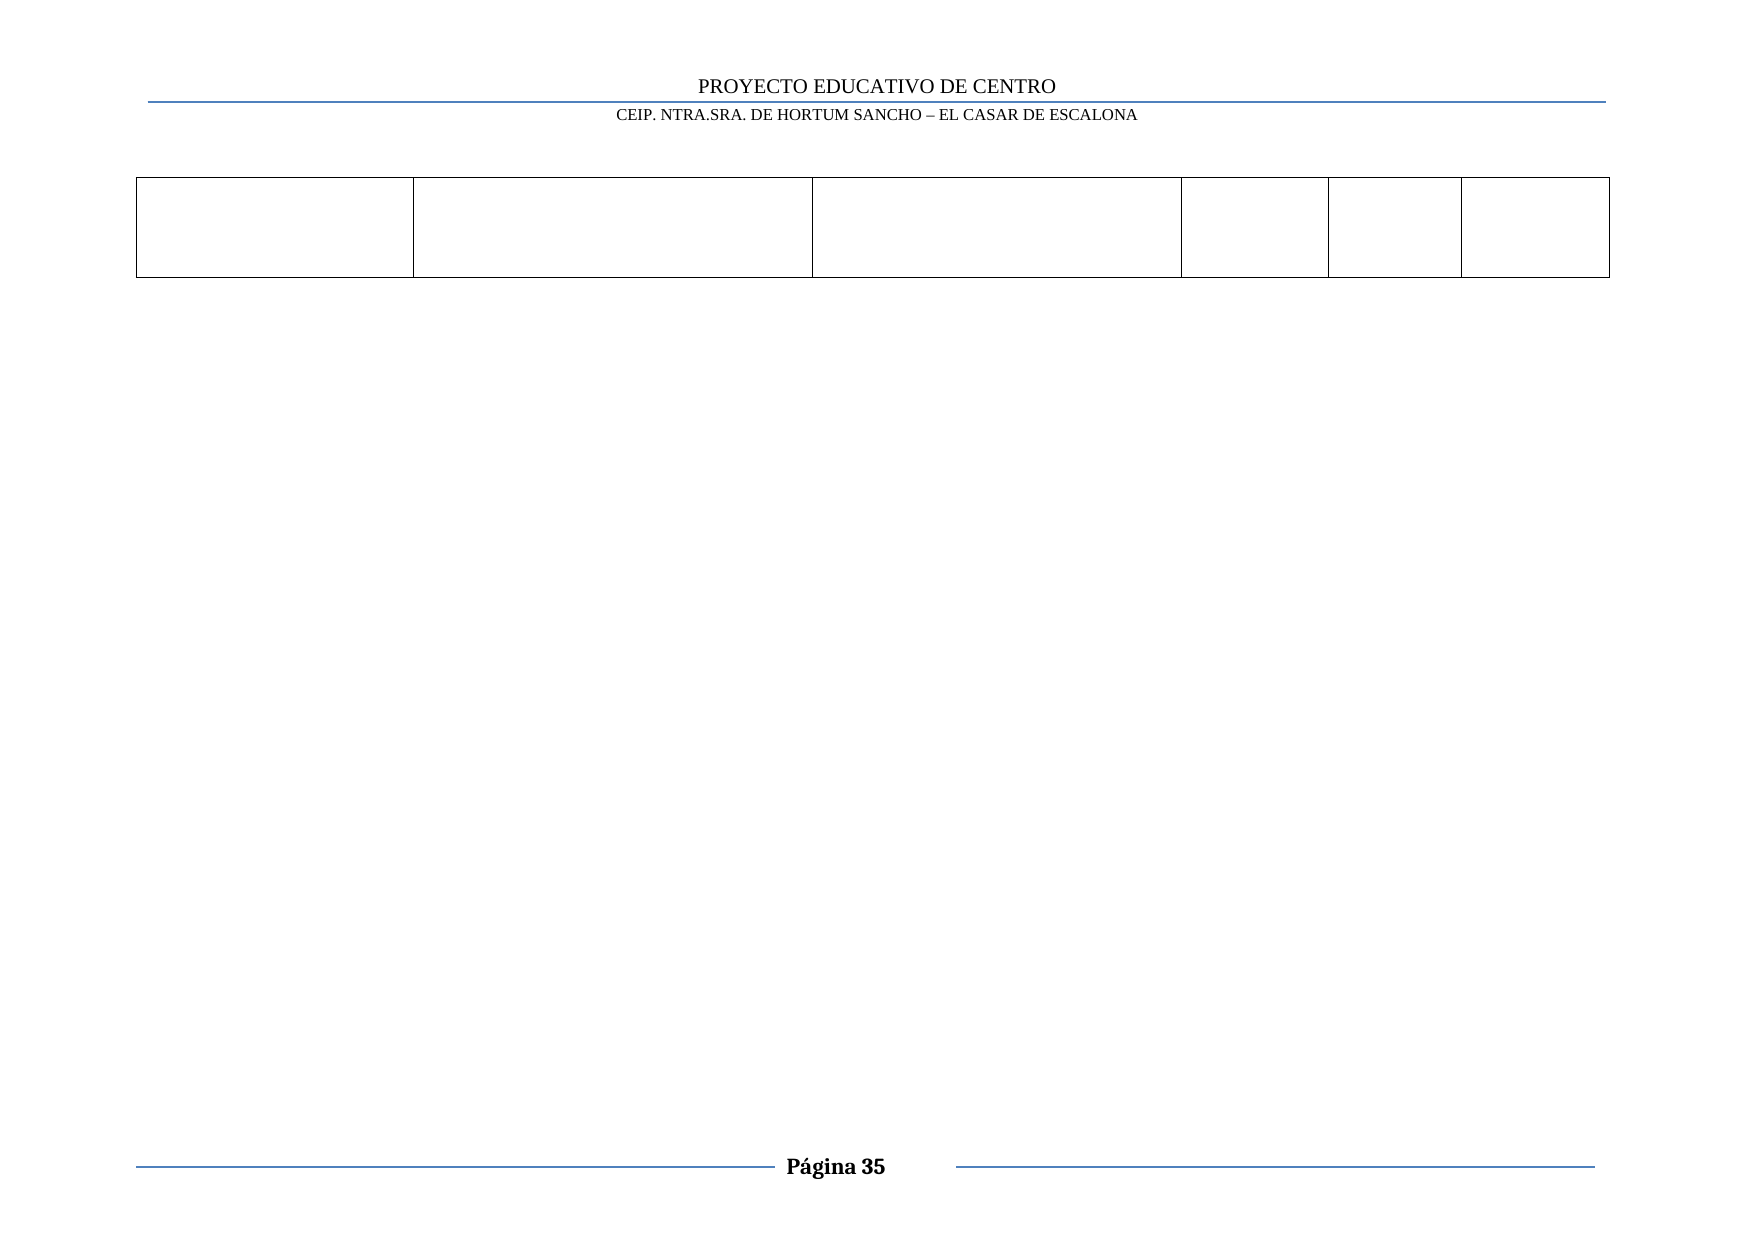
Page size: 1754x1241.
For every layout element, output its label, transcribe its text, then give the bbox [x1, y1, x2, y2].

table_cell [137, 178, 413, 277]
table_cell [813, 178, 1181, 277]
table_cell X [1182, 178, 1328, 277]
table_cell X [1462, 178, 1609, 277]
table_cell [414, 178, 812, 277]
table_cell X [1329, 178, 1461, 277]
